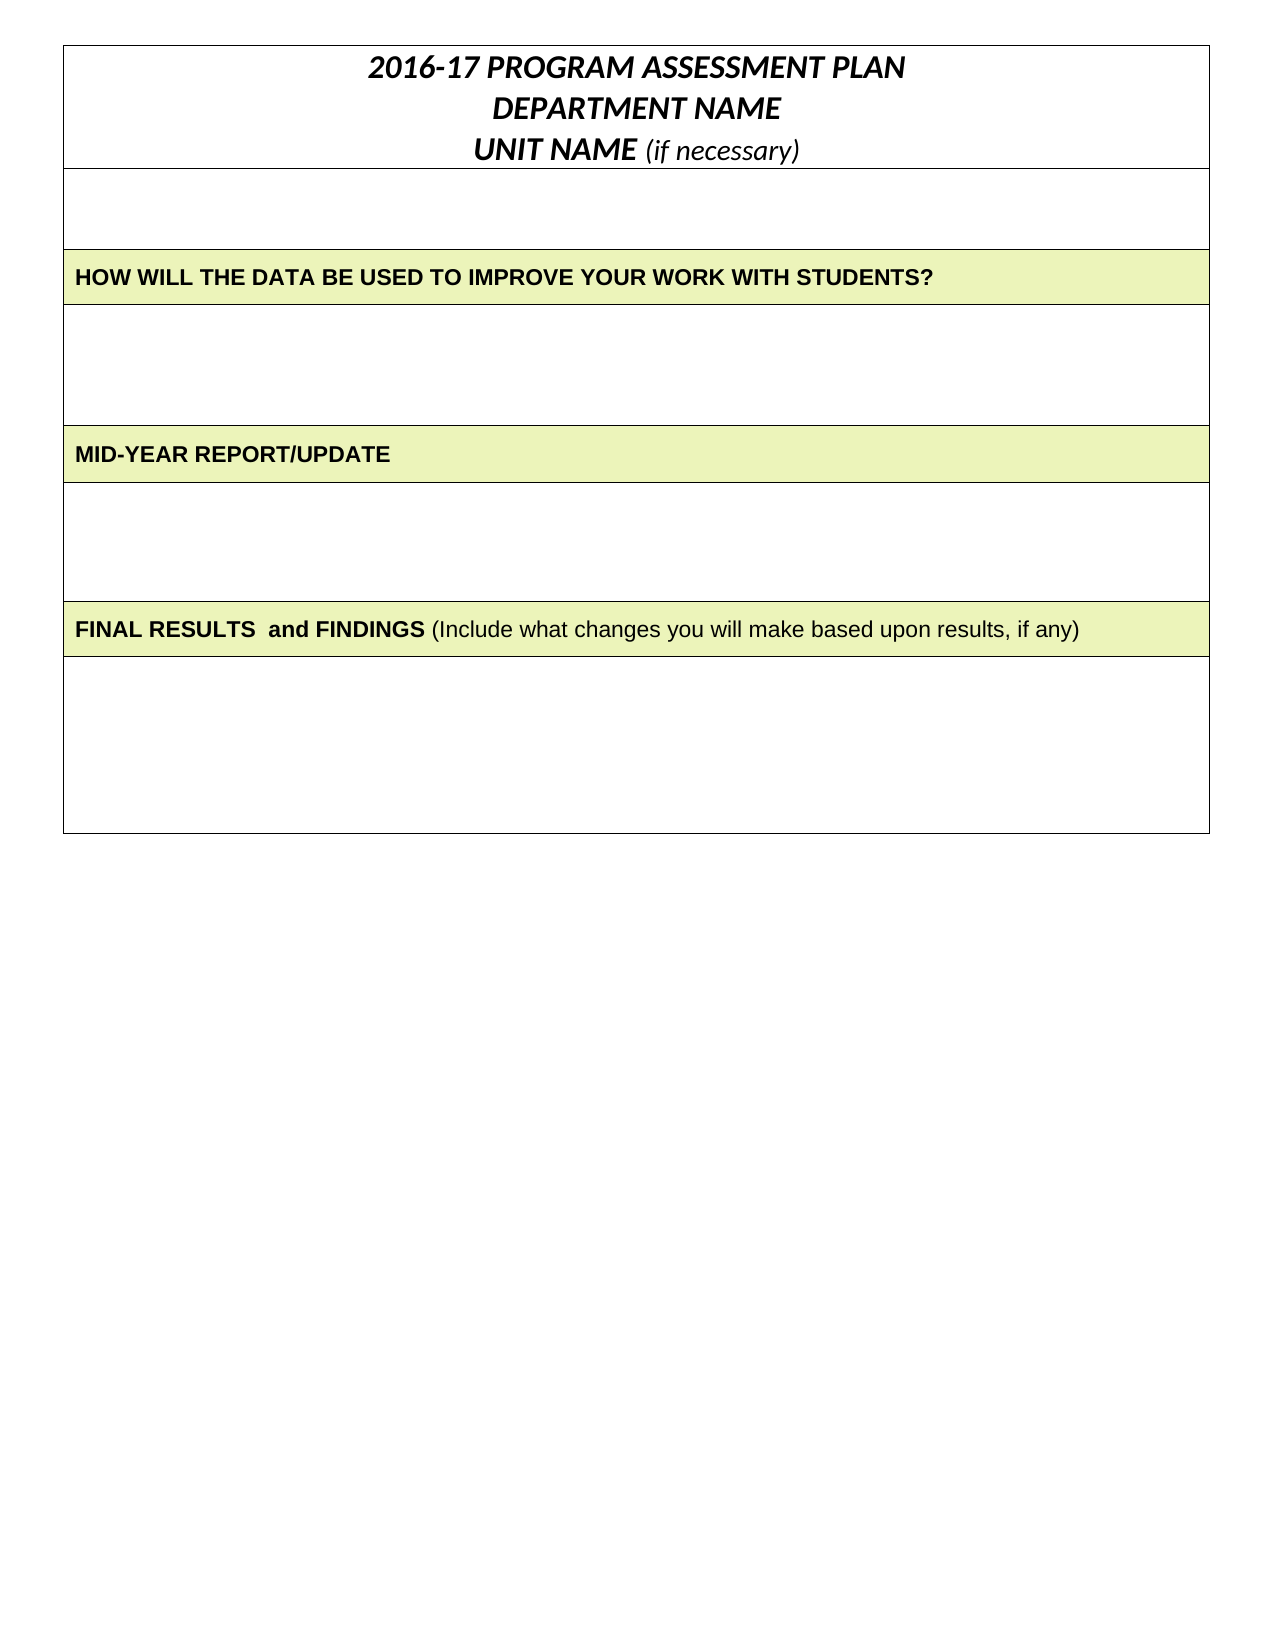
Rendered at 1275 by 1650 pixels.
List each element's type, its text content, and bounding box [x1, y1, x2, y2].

table_cell HOW WILL THE DATA BE USED TO IMPROVE YOUR WORK WITH STUDENTS? [64, 250, 1209, 304]
table_cell [64, 657, 1209, 833]
table_header 2016-17 PROGRAM ASSESSMENT PLAN DEPARTMENT NAME UNIT NAME (if necessary) [64, 46, 1209, 168]
table_cell [64, 305, 1209, 425]
table_cell FINAL RESULTS and FINDINGS (Include what changes you will make based upon results, if any) [64, 602, 1209, 656]
table_cell [64, 483, 1209, 601]
table_cell MID-YEAR REPORT/UPDATE [64, 426, 1209, 482]
table_cell [64, 169, 1209, 249]
